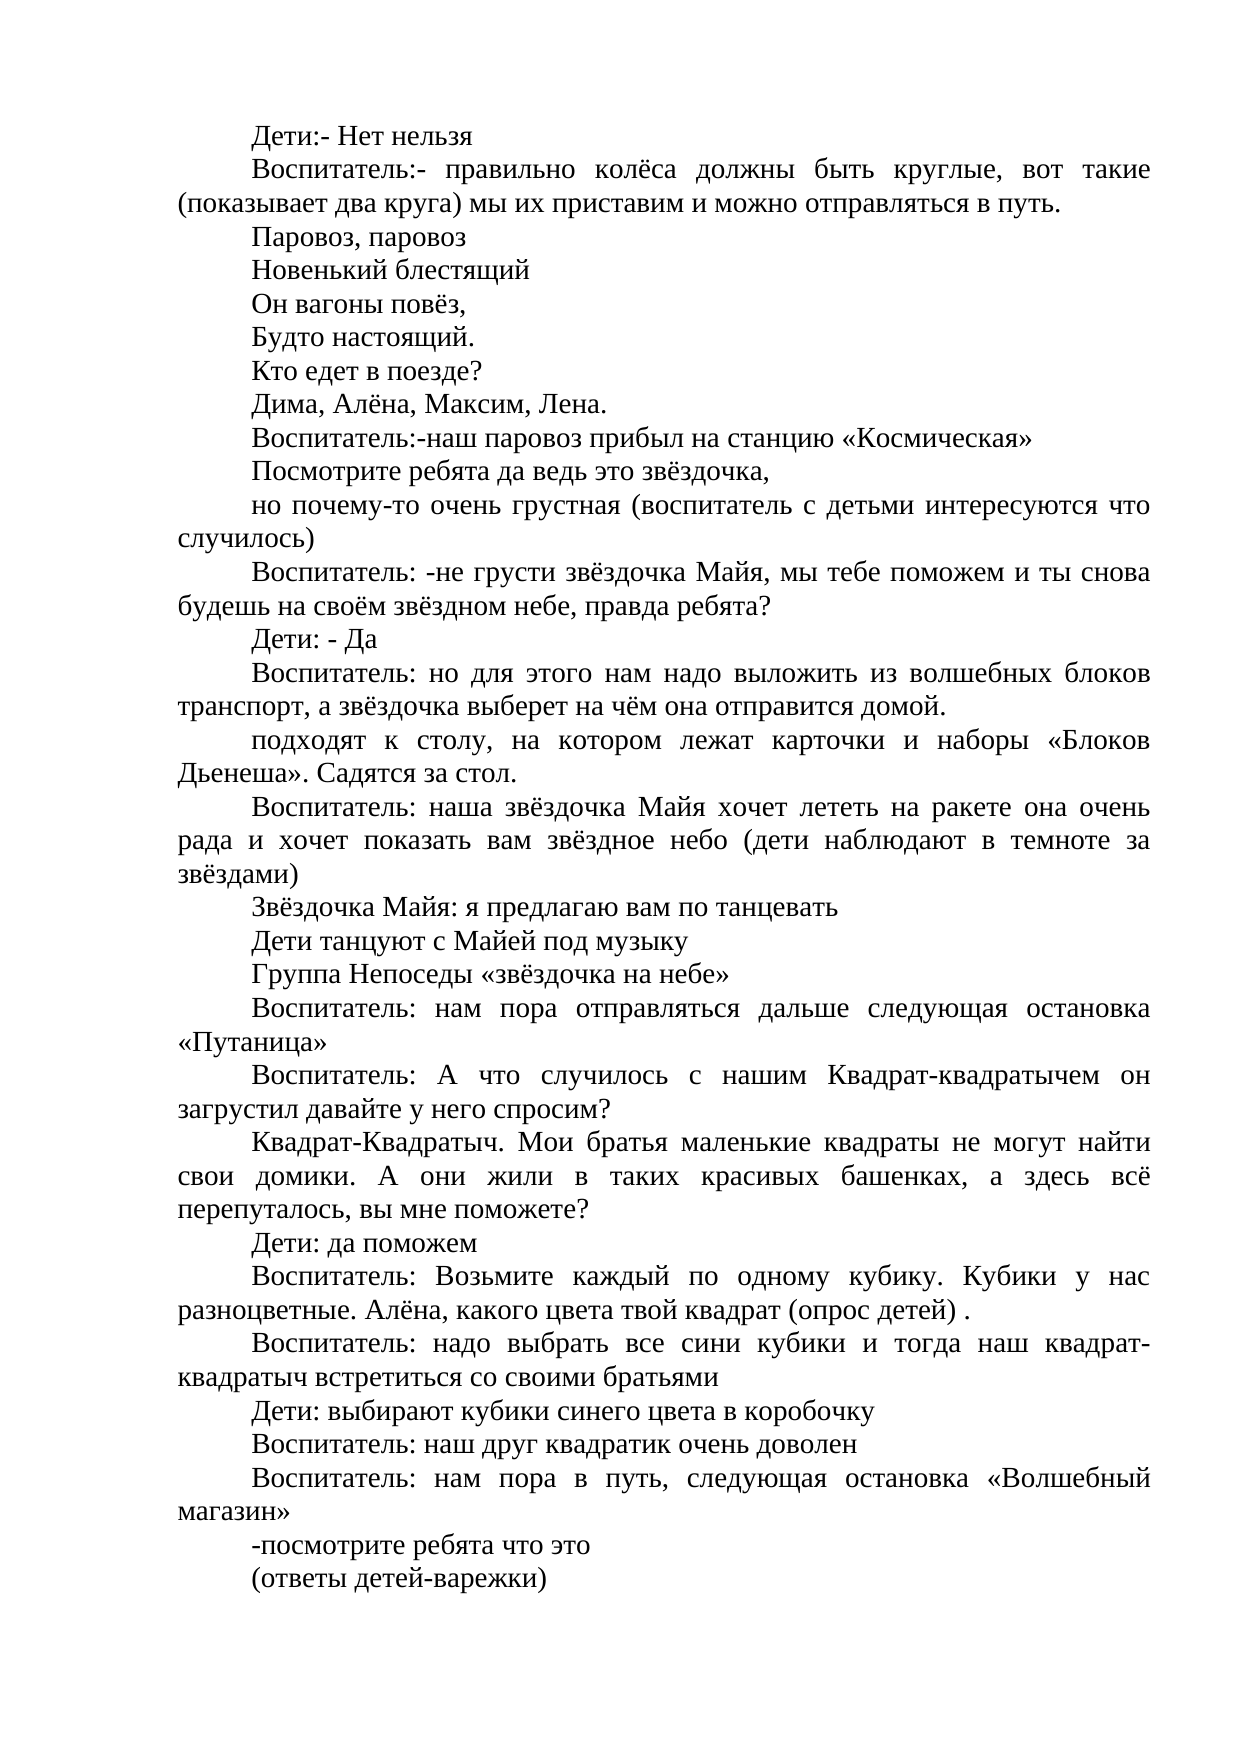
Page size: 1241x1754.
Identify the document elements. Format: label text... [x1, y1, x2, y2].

text Он вагоны повёз, [177, 286, 1152, 319]
text Воспитатель: но для этого нам надо выложить из волшебных блоков транспорт, а звёздочка выберет на чём она отправится домой. [177, 655, 1152, 722]
text Дети: выбирают кубики синего цвета в коробочку [177, 1393, 1152, 1426]
text Группа Непоседы «звёздочка на небе» [177, 957, 1152, 990]
text Квадрат-Квадратыч. Мои братья маленькие квадраты не могут найти свои домики. А они жили в таких красивых башенках, а здесь всё перепуталось, вы мне поможете? [177, 1124, 1152, 1225]
text Воспитатель: Возьмите каждый по одному кубику. Кубики у нас разноцветные. Алёна, какого цвета твой квадрат (опрос детей) . [177, 1258, 1152, 1326]
text Воспитатель: А что случилось с нашим Квадрат-квадратычем он загрустил давайте у него спросим? [177, 1057, 1152, 1124]
text Воспитатель: нам пора в путь, следующая остановка «Волшебный магазин» [177, 1460, 1152, 1527]
text Новенький блестящий [177, 252, 1152, 286]
text (ответы детей-варежки) [177, 1560, 1152, 1594]
text Воспитатель:-наш паровоз прибыл на станцию «Космическая» [177, 420, 1152, 453]
text Воспитатель: нам пора отправляться дальше следующая остановка «Путаница» [177, 990, 1152, 1057]
text Воспитатель:- правильно колёса должны быть круглые, вот такие (показывает два круга) мы их приставим и можно отправляться в путь. [177, 152, 1152, 219]
text Звёздочка Майя: я предлагаю вам по танцевать [177, 889, 1152, 923]
text Будто настоящий. [177, 319, 1152, 353]
text Дети танцуют с Майей под музыку [177, 923, 1152, 957]
text Паровоз, паровоз [177, 219, 1152, 252]
text Воспитатель: наш друг квадратик очень доволен [177, 1426, 1152, 1460]
text Воспитатель: надо выбрать все сини кубики и тогда наш квадрат-квадратыч встретиться со своими братьями [177, 1326, 1152, 1393]
text Кто едет в поезде? [177, 353, 1152, 386]
text Дети: да поможем [177, 1225, 1152, 1258]
text Дима, Алёна, Максим, Лена. [177, 386, 1152, 420]
text Воспитатель: -не грусти звёздочка Майя, мы тебе поможем и ты снова будешь на своём звёздном небе, правда ребята? [177, 554, 1152, 621]
text но почему-то очень грустная (воспитатель с детьми интересуются что случилось) [177, 487, 1152, 554]
text Дети:- Нет нельзя [177, 118, 1152, 152]
text -посмотрите ребята что это [177, 1527, 1152, 1560]
text Посмотрите ребята да ведь это звёздочка, [177, 453, 1152, 487]
text подходят к столу, на котором лежат карточки и наборы «Блоков Дьенеша». Садятся за стол. [177, 722, 1152, 789]
text Дети: - Да [177, 621, 1152, 655]
text Воспитатель: наша звёздочка Майя хочет лететь на ракете она очень рада и хочет показать вам звёздное небо (дети наблюдают в темноте за звёздами) [177, 789, 1152, 889]
